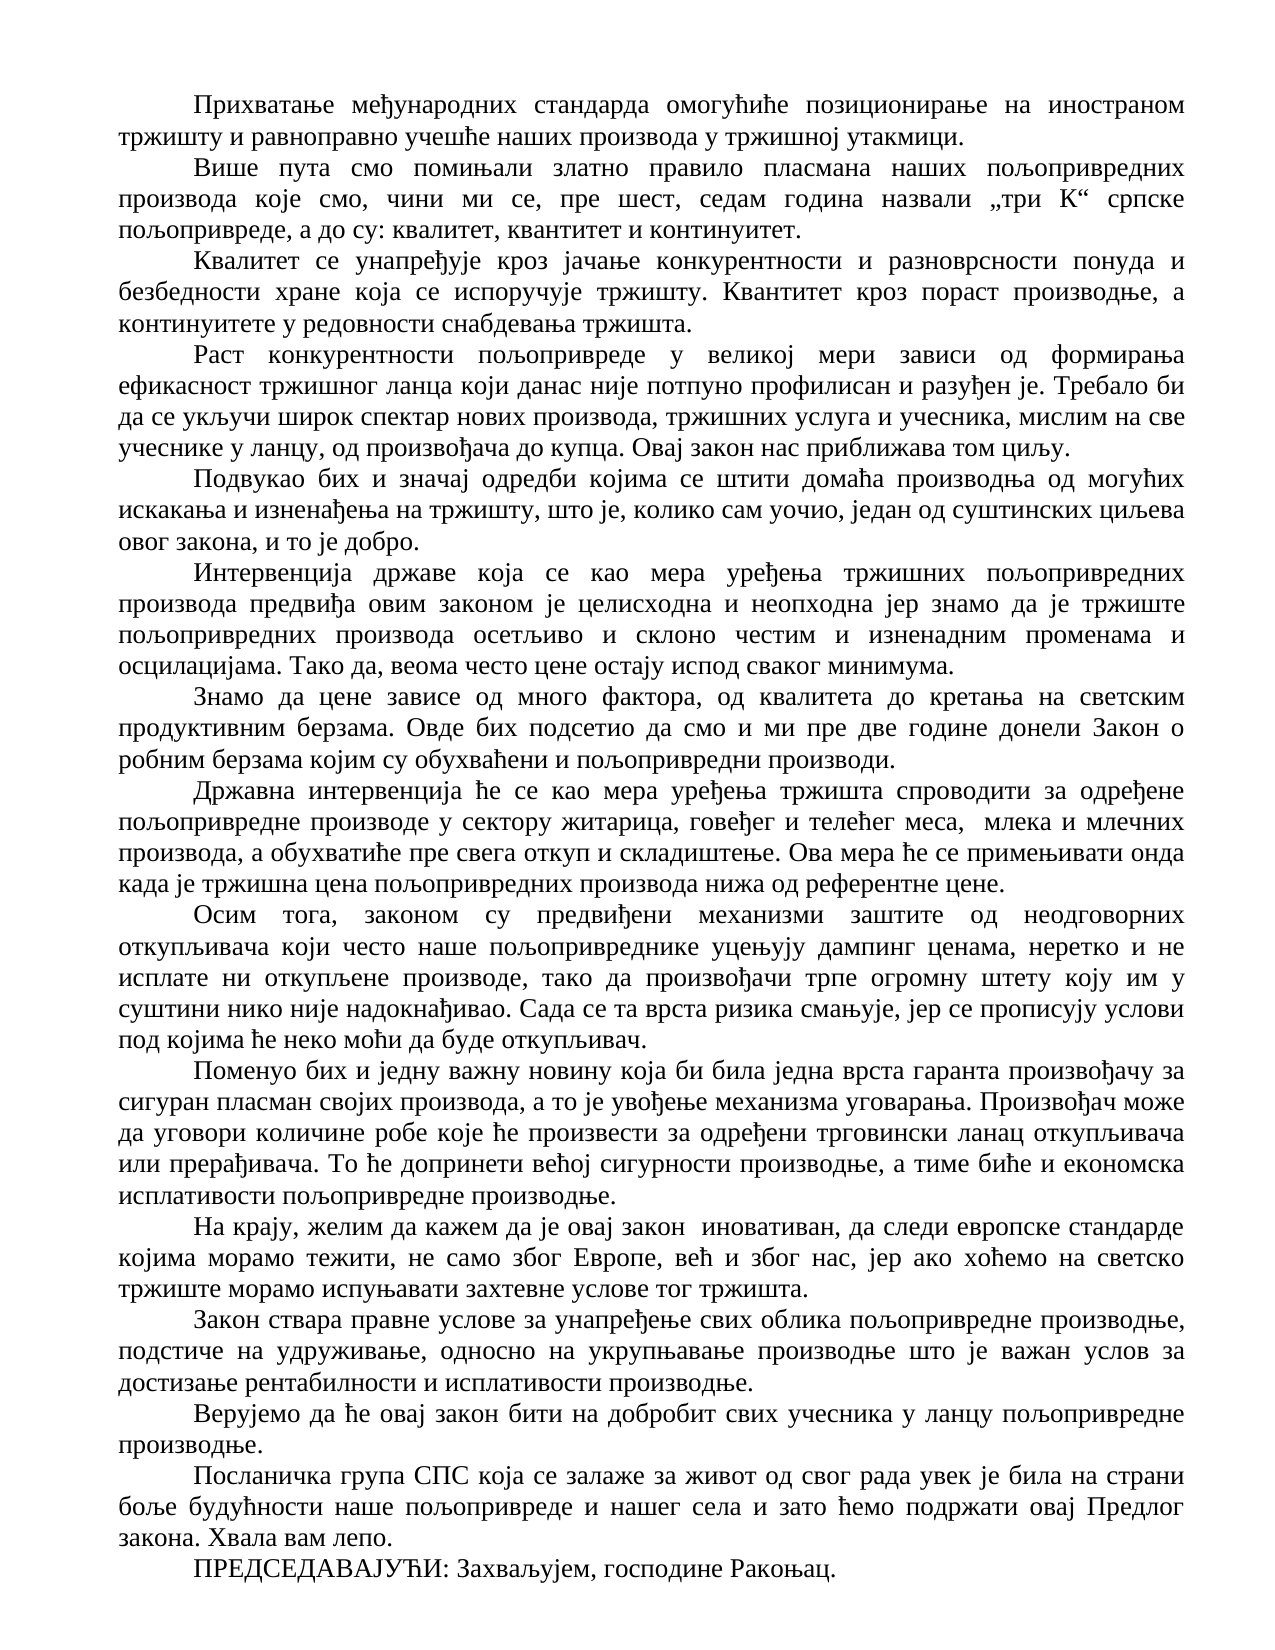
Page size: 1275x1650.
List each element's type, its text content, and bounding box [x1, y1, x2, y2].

text Више пута смо помињали златно правило пласмана наших пољопривредних производа које смо, чини ми се, пре шест, седам година назвали „три К“ српске пољопривреде, а до су: квалитет, квантитет и континуитет. [118, 151, 1186, 244]
text Поменуо бих и једну важну новину која би била једна врста гаранта произвођачу за сигуран пласман својих производа, а то је увођење механизма уговарања. Произвођач може да уговори количине робе које ће произвести за одређени трговински ланац откупљивача или прерађивача. То ће допринети већој сигурности производње, а тиме биће и економска исплативости пољопривредне производње. [118, 1054, 1186, 1210]
text Државна интервенција ће се као мера уређења тржишта спроводити за одређене пољопривредне производе у сектору житарица, говеђег и телећег меса, млека и млечних производа, а обухватиће пре свега откуп и складиштење. Ова мера ће се примењивати онда када је тржишна цена пољопривредних производа нижа од референтне цене. [118, 774, 1186, 898]
text Посланичка група СПС која се залаже за живот од свог рада увек је била на страни боље будућности наше пољопривреде и нашег села и зато ћемо подржати овај Предлог закона. Хвала вам лепо. [118, 1459, 1186, 1552]
text Знамо да цене зависе од много фактора, од квалитета до кретања на светским продуктивним берзама. Овде бих подсетио да смо и ми пре две године донели Закон о робним берзама којим су обухваћени и пољопривредни производи. [118, 680, 1186, 774]
text ПРЕДСЕДАВАЈУЋИ: Захваљујем, господине Ракоњац. [118, 1552, 1186, 1584]
text Квалитет се унапређује кроз јачање конкурентности и разноврсности понуда и безбедности хране која се испоручује тржишту. Квантитет кроз пораст производње, а континуитете у редовности снабдевања тржишта. [118, 244, 1186, 338]
text Осим тога, законом су предвиђени механизми заштите од неодговорних откупљивача који често наше пољопривреднике уцењују дампинг ценама, неретко и не исплате ни откупљене производе, тако да произвођачи трпе огромну штету коју им у суштини нико није надокнађивао. Сада се та врста ризика смањује, јер се прописују услови под којима ће неко моћи да буде откупљивач. [118, 898, 1186, 1054]
text На крају, желим да кажем да је овај закон иновативан, да следи европске стандарде којима морамо тежити, не само због Европе, већ и због нас, јер ако хоћемо на светско тржиште морамо испуњавати захтевне услове тог тржишта. [118, 1210, 1186, 1303]
text Подвукао бих и значај одредби којима се штити домаћа производња од могућих искакања и изненађења на тржишту, што је, колико сам уочио, један од суштинских циљева овог закона, и то је добро. [118, 462, 1186, 556]
text Закон ствара правне услове за унапређење свих облика пољопривредне производње, подстиче на удруживање, односно на укрупњавање производње што је важан услов за достизање рентабилности и исплативости производње. [118, 1303, 1186, 1397]
text Интервенција државе која се као мера уређења тржишних пољопривредних производа предвиђа овим законом је целисходна и неопходна јер знамо да је тржиште пољопривредних производа осетљиво и склоно честим и изненадним променама и осцилацијама. Тако да, веома често цене остају испод сваког минимума. [118, 556, 1186, 680]
text Раст конкурентности пољопривреде у великој мери зависи од формирања ефикасност тржишног ланца који данас није потпуно профилисан и разуђен је. Требало би да се укључи широк спектар нових производа, тржишних услуга и учесника, мислим на све учеснике у ланцу, од произвођача до купца. Овај закон нас приближава том циљу. [118, 338, 1186, 462]
text Верујемо да ће овај закон бити на добробит свих учесника у ланцу пољопривредне производње. [118, 1397, 1186, 1459]
text Прихватање међународних стандарда омогућиће позиционирање на иностраном тржишту и равноправно учешће наших производа у тржишној утакмици. [118, 89, 1186, 151]
